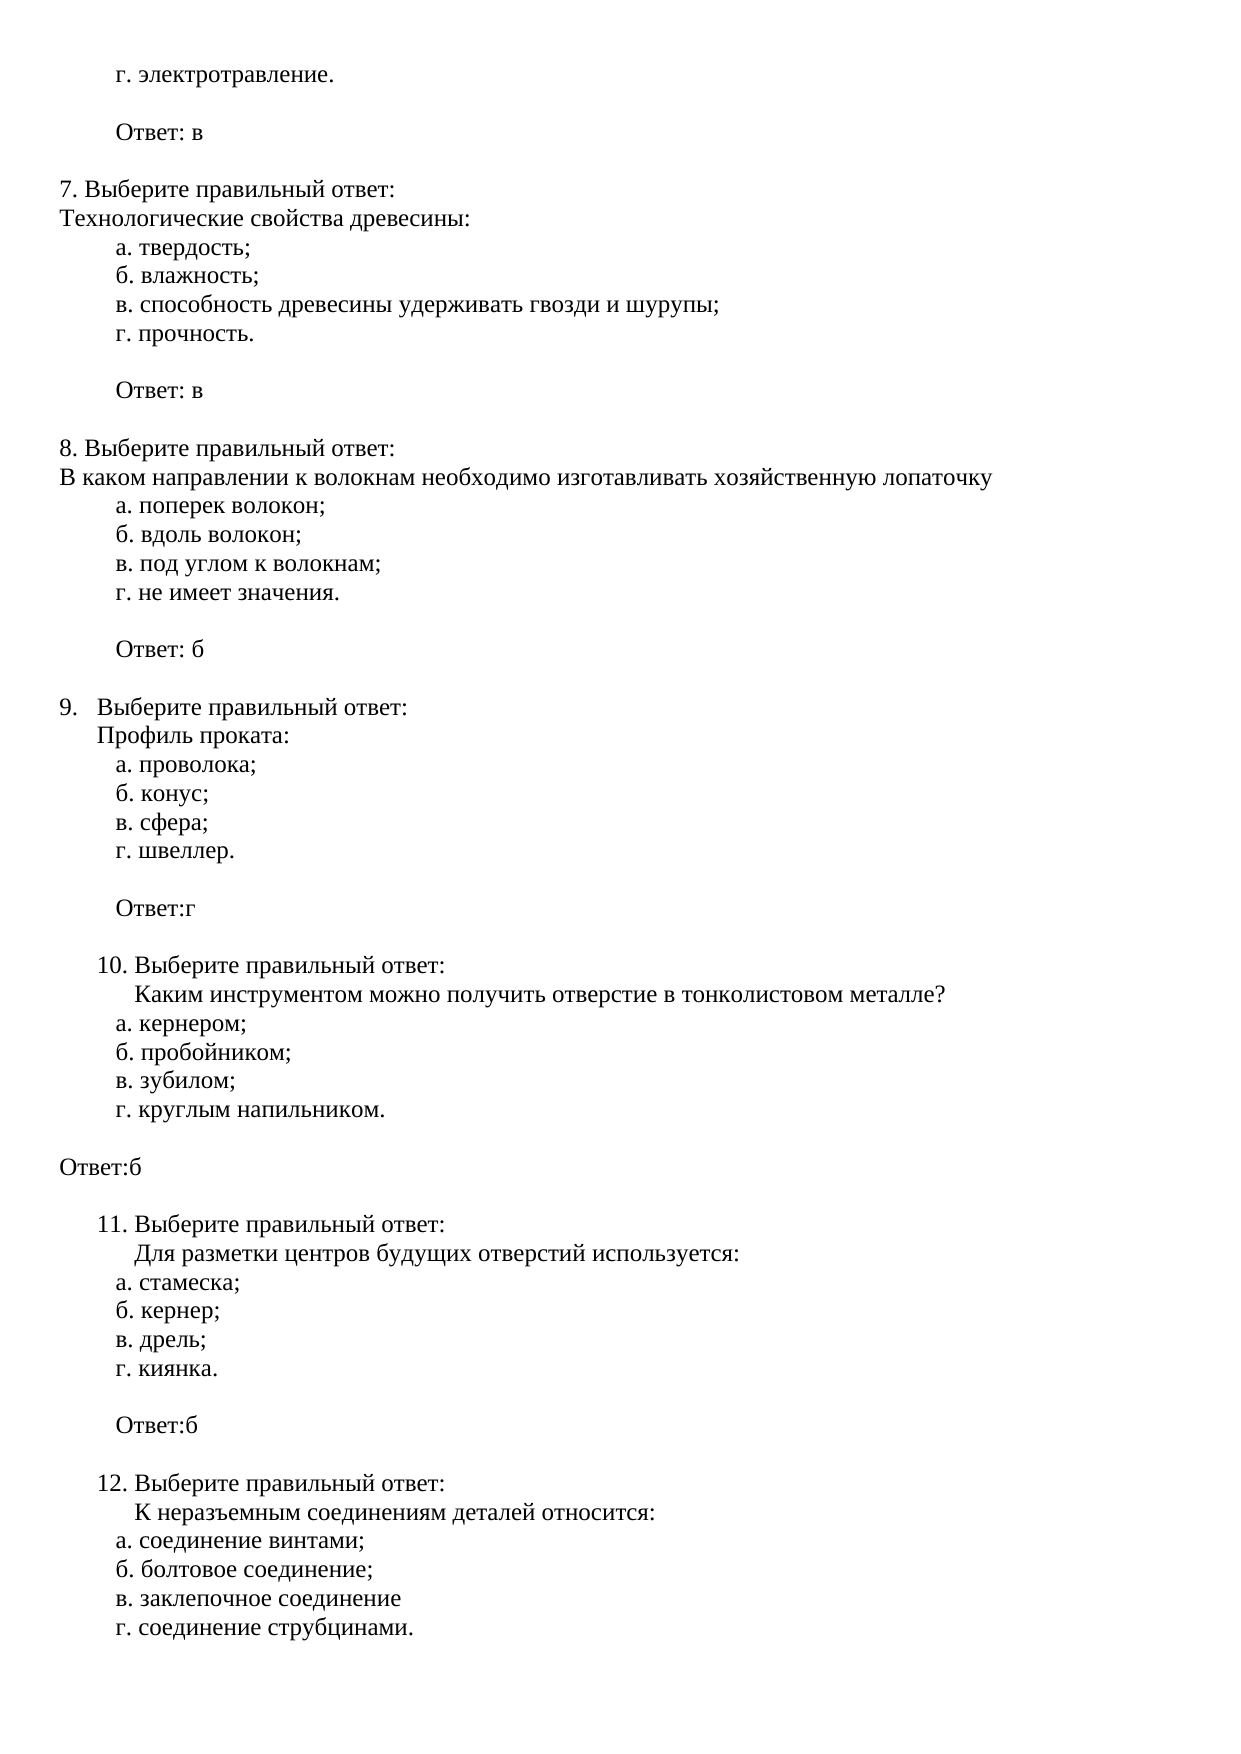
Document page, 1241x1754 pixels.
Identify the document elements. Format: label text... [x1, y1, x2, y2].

text Ответ:б [59, 1410, 1181, 1439]
text б. кернер; [59, 1295, 1181, 1324]
text б. конус; [59, 778, 1181, 807]
text в. способность древесины удерживать гвозди и шурупы; [59, 289, 1181, 318]
text В каком направлении к волокнам необходимо изготавливать хозяйственную лопаточку [59, 462, 1181, 490]
text а. стамеска; [59, 1267, 1181, 1295]
text г. не имеет значения. [59, 577, 1181, 605]
text 8. Выберите правильный ответ: [59, 433, 1181, 462]
text а. кернером; [59, 1008, 1181, 1037]
text г. соединение струбцинами. [59, 1612, 1181, 1640]
text г. электротравление. [59, 59, 1181, 88]
list Для разметки центров будущих отверстий используется: [134, 1238, 1181, 1267]
text в. дрель; [59, 1324, 1181, 1353]
text а. твердость; [59, 232, 1181, 260]
list Выберите правильный ответ: [97, 1209, 1181, 1238]
list К неразъемным соединениям деталей относится: [134, 1497, 1181, 1525]
text а. поперек волокон; [59, 490, 1181, 519]
list Каким инструментом можно получить отверстие в тонколистовом металле? [134, 979, 1181, 1008]
text б. болтовое соединение; [59, 1554, 1181, 1583]
text г. киянка. [59, 1353, 1181, 1382]
list Выберите правильный ответ: [97, 1468, 1181, 1497]
list Выберите правильный ответ: [59, 692, 1181, 720]
list Выберите правильный ответ: [97, 950, 1181, 979]
text в. заклепочное соединение [59, 1583, 1181, 1612]
text в. сфера; [59, 807, 1181, 835]
text г. швеллер. [59, 835, 1181, 864]
text г. круглым напильником. [59, 1094, 1181, 1123]
text Технологические свойства древесины: [59, 203, 1181, 232]
text а. проволока; [59, 749, 1181, 778]
text б. влажность; [59, 260, 1181, 289]
text в. под углом к волокнам; [59, 548, 1181, 577]
text Профиль проката: [97, 720, 1181, 749]
text Ответ: б [59, 634, 1181, 663]
text 7. Выберите правильный ответ: [59, 174, 1181, 203]
text б. пробойником; [59, 1037, 1181, 1065]
text б. вдоль волокон; [59, 519, 1181, 548]
text Ответ: в [59, 117, 1181, 145]
text Ответ: в [59, 375, 1181, 404]
text в. зубилом; [59, 1065, 1181, 1094]
text а. соединение винтами; [59, 1525, 1181, 1554]
text г. прочность. [59, 318, 1181, 347]
text Ответ:г [59, 893, 1181, 922]
text Ответ:б [59, 1152, 1181, 1180]
